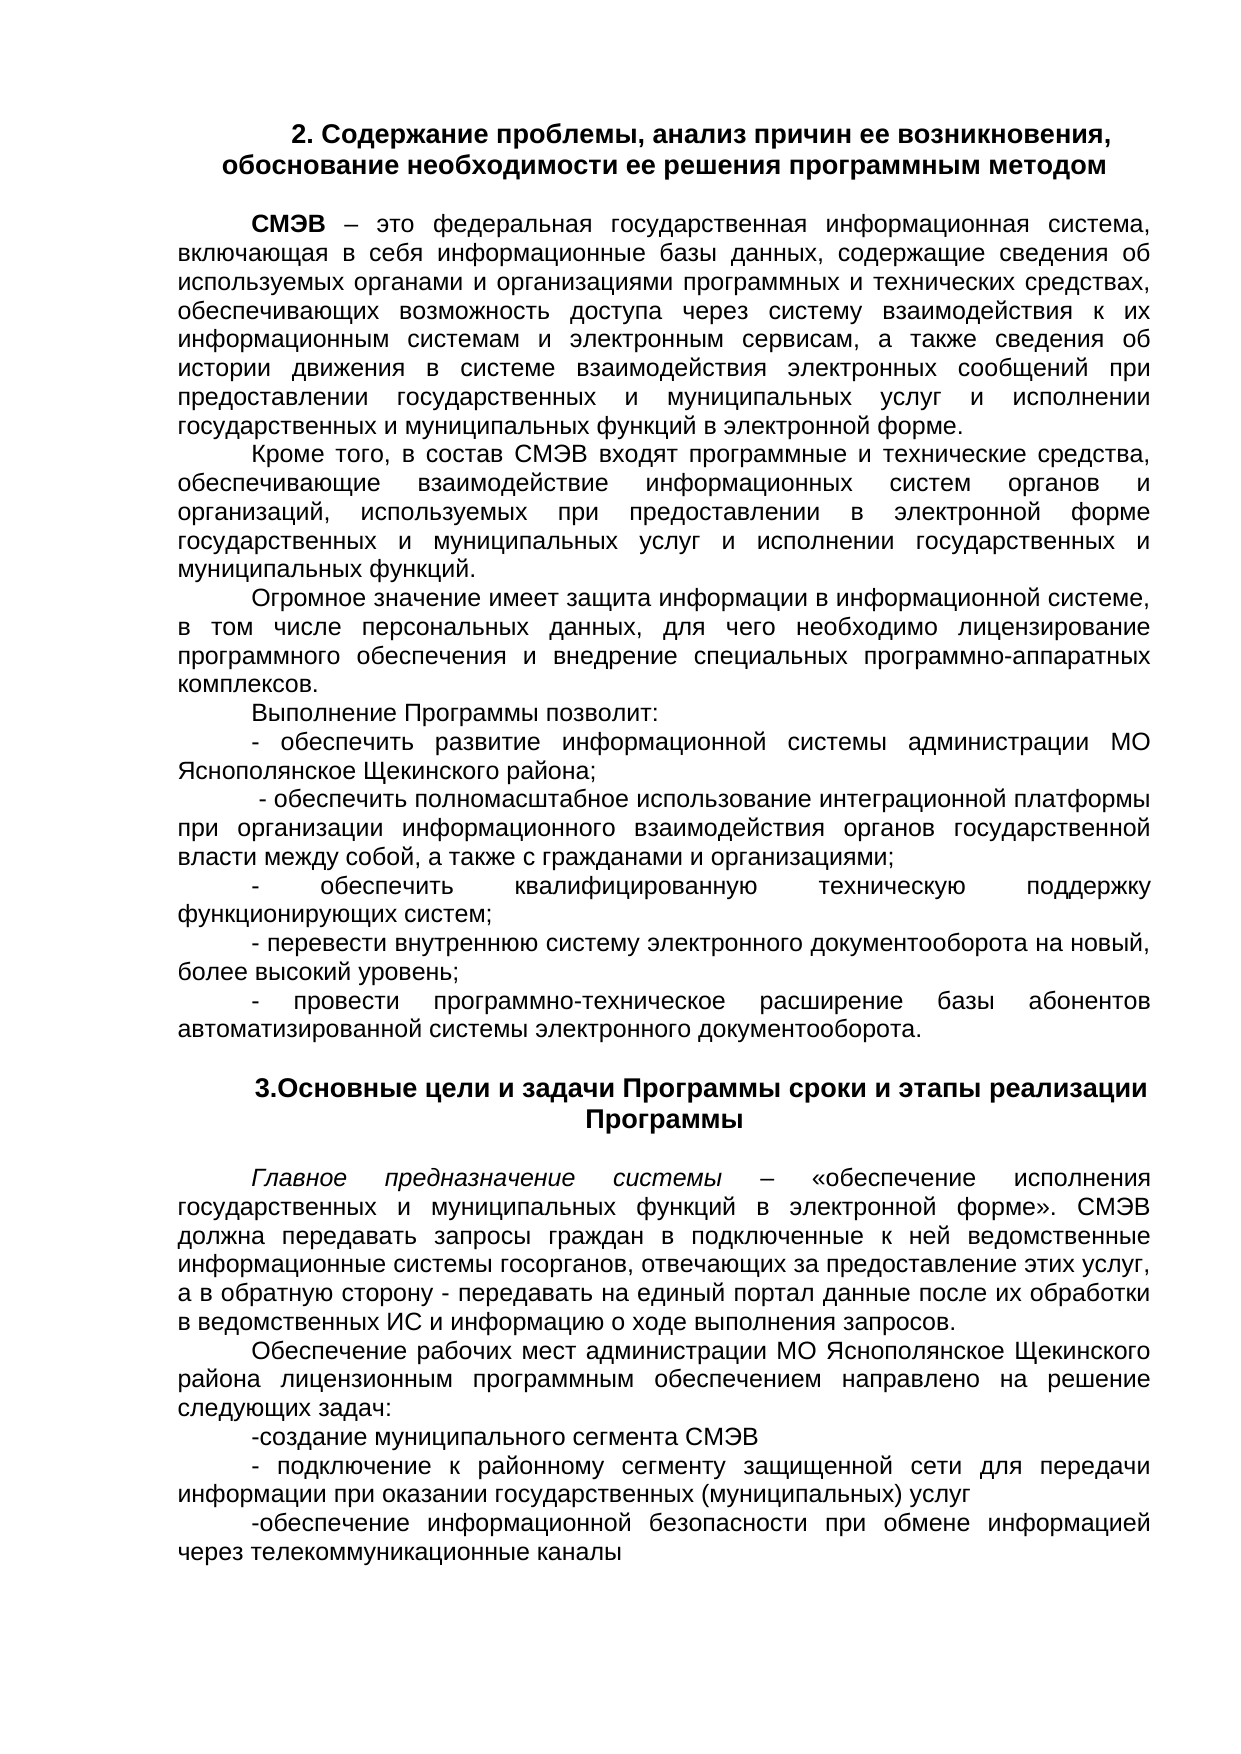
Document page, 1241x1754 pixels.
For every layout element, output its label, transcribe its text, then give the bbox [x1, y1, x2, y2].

text -обеспечение информационной безопасности при обмене информацией через телекоммуникационные каналы [177, 1508, 1152, 1566]
text Кроме того, в состав СМЭВ входят программные и технические средства, обеспечивающие взаимодействие информационных систем органов и организаций, используемых при предоставлении в электронной форме государственных и муниципальных услуг и исполнении государственных и муниципальных функций. [177, 439, 1152, 583]
text 3.Основные цели и задачи Программы сроки и этапы реализации Программы [177, 1072, 1152, 1134]
text Обеспечение рабочих мест администрации МО Яснополянское Щекинского района лицензионным программным обеспечением направлено на решение следующих задач: [177, 1336, 1152, 1422]
text Выполнение Программы позволит: [177, 698, 1152, 727]
text - обеспечить развитие информационной системы администрации МО Яснополянское Щекинского района; [177, 727, 1152, 784]
text СМЭВ – это федеральная государственная информационная система, включающая в себя информационные базы данных, содержащие сведения об используемых органами и организациями программных и технических средствах, обеспечивающих возможность доступа через систему взаимодействия к их информационным системам и электронным сервисам, а также сведения об истории движения в системе взаимодействия электронных сообщений при предоставлении государственных и муниципальных услуг и исполнении государственных и муниципальных функций в электронной форме. [177, 209, 1152, 439]
text - подключение к районному сегменту защищенной сети для передачи информации при оказании государственных (муниципальных) услуг [177, 1451, 1152, 1508]
text - обеспечить квалифицированную техническую поддержку функционирующих систем; [177, 871, 1152, 928]
text Огромное значение имеет защита информации в информационной системе, в том числе персональных данных, для чего необходимо лицензирование программного обеспечения и внедрение специальных программно-аппаратных комплексов. [177, 583, 1152, 698]
text - провести программно-техническое расширение базы абонентов автоматизированной системы электронного документооборота. [177, 986, 1152, 1043]
text - перевести внутреннюю систему электронного документооборота на новый, более высокий уровень; [177, 928, 1152, 986]
text Главное предназначение системы – «обеспечение исполнения государственных и муниципальных функций в электронной форме». СМЭВ должна передавать запросы граждан в подключенные к ней ведомственные информационные системы госорганов, отвечающих за предоставление этих услуг, а в обратную сторону - передавать на единый портал данные после их обработки в ведомственных ИС и информацию о ходе выполнения запросов. [177, 1163, 1152, 1336]
text 2. Содержание проблемы, анализ причин ее возникновения, обоснование необходимости ее решения программным методом [177, 118, 1152, 181]
text -создание муниципального сегмента СМЭВ [177, 1422, 1152, 1451]
text - обеспечить полномасштабное использование интеграционной платформы при организации информационного взаимодействия органов государственной власти между собой, а также с гражданами и организациями; [177, 784, 1152, 871]
